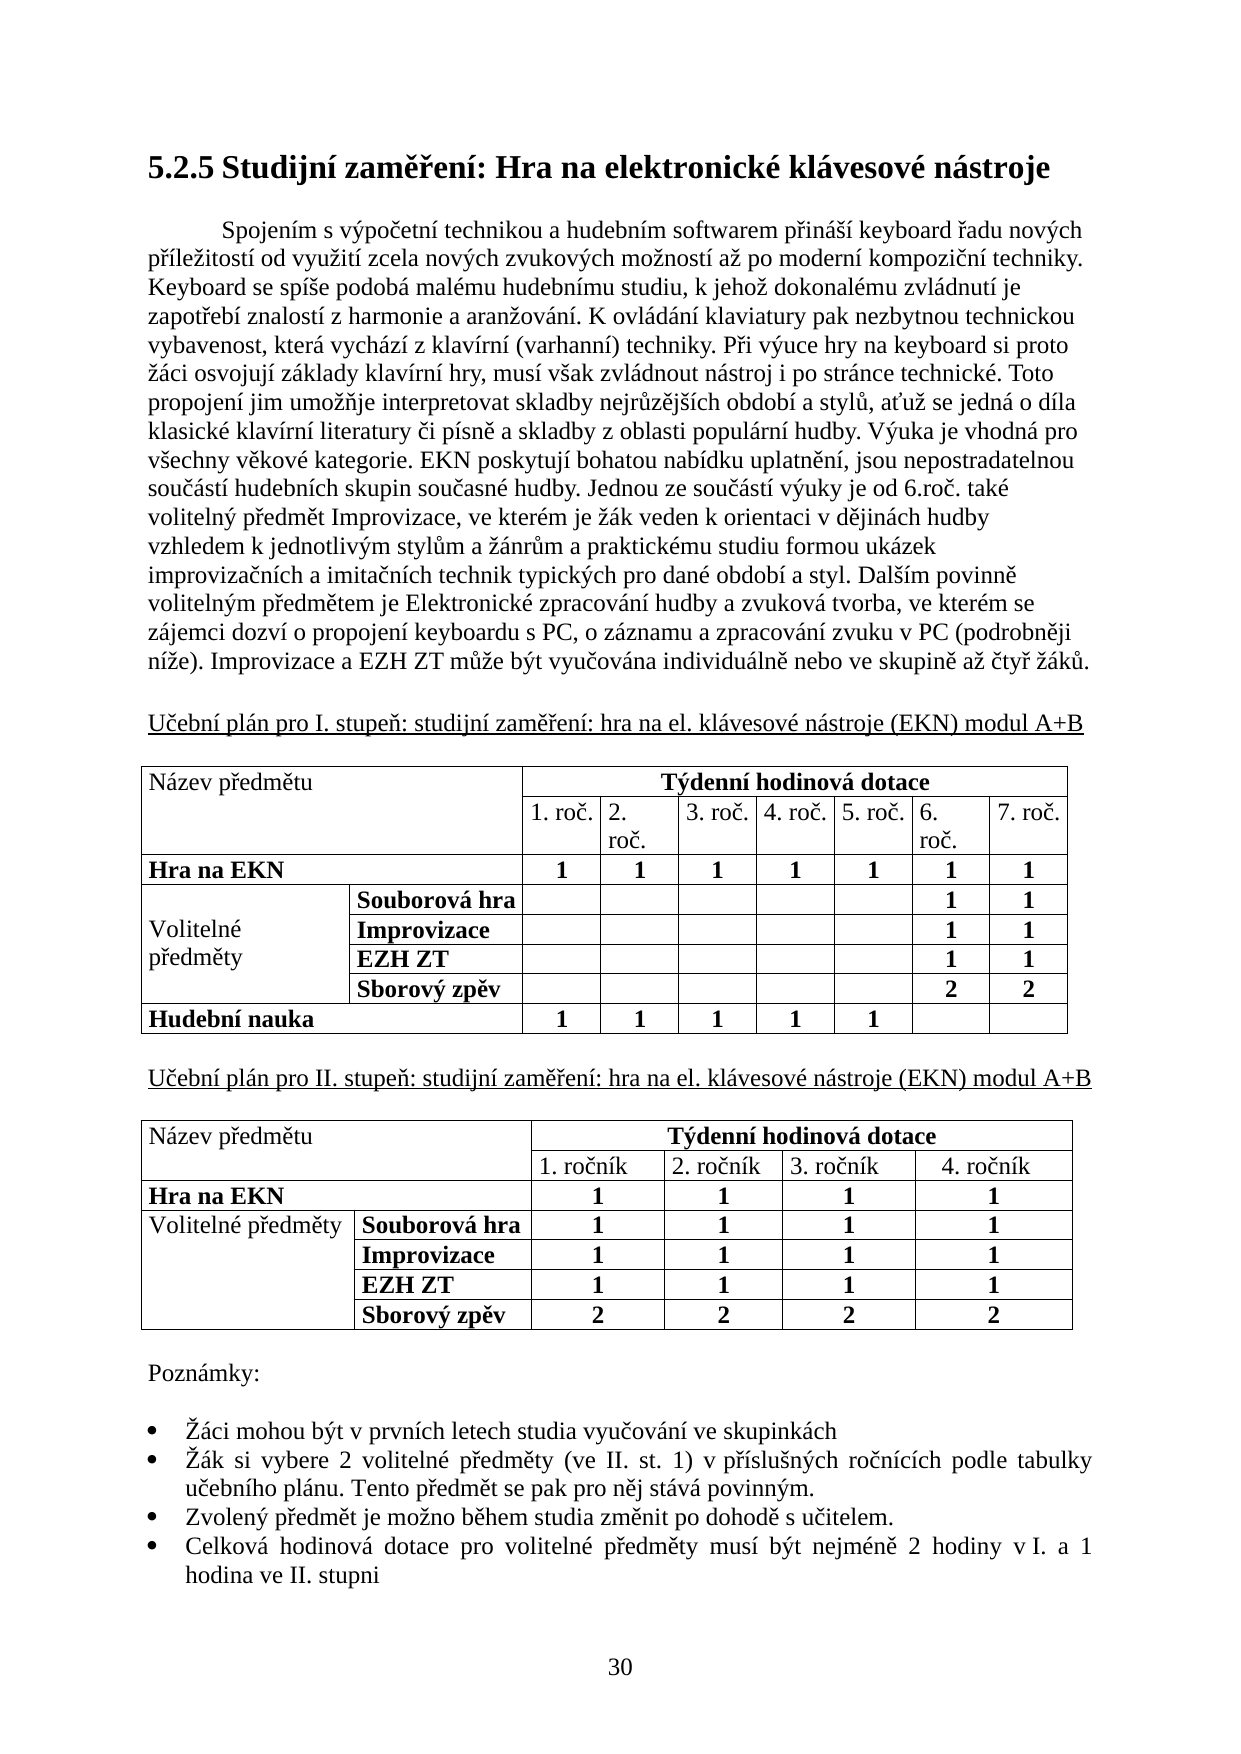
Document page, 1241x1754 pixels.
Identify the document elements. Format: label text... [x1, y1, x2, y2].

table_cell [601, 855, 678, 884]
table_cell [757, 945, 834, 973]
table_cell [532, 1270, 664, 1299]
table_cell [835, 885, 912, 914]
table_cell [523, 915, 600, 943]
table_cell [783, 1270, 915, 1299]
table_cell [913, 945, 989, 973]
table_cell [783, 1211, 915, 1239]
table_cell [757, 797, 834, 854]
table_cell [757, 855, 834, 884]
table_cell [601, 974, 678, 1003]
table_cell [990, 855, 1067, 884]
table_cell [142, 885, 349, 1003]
text Učební plán pro II. stupeň: studijní zaměření: hra na el. klávesové nástroje (EKN) modul A+B [148, 1063, 1093, 1091]
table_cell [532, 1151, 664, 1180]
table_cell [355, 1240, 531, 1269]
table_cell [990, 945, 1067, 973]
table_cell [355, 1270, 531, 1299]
list Celková hodinová dotace pro volitelné předměty musí být nejméně 2 hodiny v I. a 1 hodina ve II. stupni [148, 1531, 1093, 1588]
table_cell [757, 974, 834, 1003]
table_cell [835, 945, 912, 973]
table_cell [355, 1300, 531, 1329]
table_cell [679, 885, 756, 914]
text 5.2.5 Studijní zaměření: Hra na elektronické klávesové nástroje [148, 148, 1093, 186]
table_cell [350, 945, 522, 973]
list Zvolený předmět je možno během studia změnit po dohodě s učitelem. [148, 1502, 1093, 1531]
list Žáci mohou být v prvních letech studia vyučování ve skupinkách [148, 1416, 1093, 1445]
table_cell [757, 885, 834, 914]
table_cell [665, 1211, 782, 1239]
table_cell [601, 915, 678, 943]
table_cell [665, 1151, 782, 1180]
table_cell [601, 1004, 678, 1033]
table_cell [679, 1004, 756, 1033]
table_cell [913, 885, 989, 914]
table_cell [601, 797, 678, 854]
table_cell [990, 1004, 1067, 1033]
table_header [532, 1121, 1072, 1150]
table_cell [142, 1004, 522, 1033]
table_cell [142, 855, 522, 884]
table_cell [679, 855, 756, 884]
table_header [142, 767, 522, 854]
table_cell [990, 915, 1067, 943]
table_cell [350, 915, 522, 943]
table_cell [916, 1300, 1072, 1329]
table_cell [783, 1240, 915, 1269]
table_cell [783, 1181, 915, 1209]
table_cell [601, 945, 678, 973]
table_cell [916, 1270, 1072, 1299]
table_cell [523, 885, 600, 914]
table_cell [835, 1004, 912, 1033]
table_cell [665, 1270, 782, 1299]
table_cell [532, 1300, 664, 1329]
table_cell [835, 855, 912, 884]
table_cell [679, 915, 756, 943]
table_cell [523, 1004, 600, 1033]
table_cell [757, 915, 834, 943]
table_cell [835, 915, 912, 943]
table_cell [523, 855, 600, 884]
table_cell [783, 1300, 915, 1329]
text Keyboard se spíše podobá malému hudebnímu studiu, k jehož dokonalému zvládnutí je zapotřebí znalostí z harmonie a aranžování. K ovládání klaviatury pak nezbytnou technickou vybavenost, která vychází z klavírní (varhanní) techniky. Při výuce hry na keyboard si proto žáci osvojují základy klavírní hry, musí však zvládnout nástroj i po stránce technické. Toto propojení jim umožňje interpretovat skladby nejrůzějších období a stylů, aťuž se jedná o díla klasické klavírní literatury či písně a skladby z oblasti populární hudby. Výuka je vhodná pro všechny věkové kategorie. EKN poskytují bohatou nabídku uplatnění, jsou nepostradatelnou součástí hudebních skupin současné hudby. Jednou ze součástí výuky je od 6.roč. také volitelný předmět Improvizace, ve kterém je žák veden k orientaci v dějinách hudby vzhledem k jednotlivým stylům a žánrům a praktickému studiu formou ukázek improvizačních a imitačních technik typických pro dané období a styl. Dalším povinně volitelným předmětem je Elektronické zpracování hudby a zvuková tvorba, ve kterém se zájemci dozví o propojení keyboardu s PC, o záznamu a zpracování zvuku v PC (podrobněji níže). Improvizace a EZH ZT může být vyučována individuálně nebo ve skupině až čtyř žáků. [148, 272, 1093, 675]
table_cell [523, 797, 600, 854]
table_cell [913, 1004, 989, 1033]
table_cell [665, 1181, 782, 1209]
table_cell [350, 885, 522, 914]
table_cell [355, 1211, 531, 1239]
text Učební plán pro I. stupeň: studijní zaměření: hra na el. klávesové nástroje (EKN) modul A+B [148, 708, 1093, 737]
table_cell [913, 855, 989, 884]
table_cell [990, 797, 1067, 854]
text Spojením s výpočetní technikou a hudebním softwarem přináší keyboard řadu nových příležitostí od využití zcela nových zvukových možností až po moderní kompoziční techniky. [148, 215, 1093, 272]
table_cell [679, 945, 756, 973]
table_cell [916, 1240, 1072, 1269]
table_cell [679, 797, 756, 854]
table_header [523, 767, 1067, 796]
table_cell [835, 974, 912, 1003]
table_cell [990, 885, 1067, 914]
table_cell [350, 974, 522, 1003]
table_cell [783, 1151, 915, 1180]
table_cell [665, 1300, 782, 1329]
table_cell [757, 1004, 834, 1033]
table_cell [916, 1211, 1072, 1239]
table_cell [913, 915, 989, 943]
text Poznámky: [148, 1358, 1093, 1387]
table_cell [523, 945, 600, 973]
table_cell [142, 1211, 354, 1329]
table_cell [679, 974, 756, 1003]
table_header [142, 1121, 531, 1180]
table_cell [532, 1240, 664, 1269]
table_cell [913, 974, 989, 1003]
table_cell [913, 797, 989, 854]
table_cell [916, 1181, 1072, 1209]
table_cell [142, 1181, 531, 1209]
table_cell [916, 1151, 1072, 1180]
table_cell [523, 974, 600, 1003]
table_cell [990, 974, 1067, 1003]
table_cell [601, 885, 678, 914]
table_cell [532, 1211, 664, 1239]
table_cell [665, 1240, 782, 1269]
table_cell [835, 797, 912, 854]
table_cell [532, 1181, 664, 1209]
list Žák si vybere 2 volitelné předměty (ve II. st. 1) v příslušných ročnících podle tabulky učebního plánu. Tento předmět se pak pro něj stává povinným. [148, 1445, 1093, 1502]
